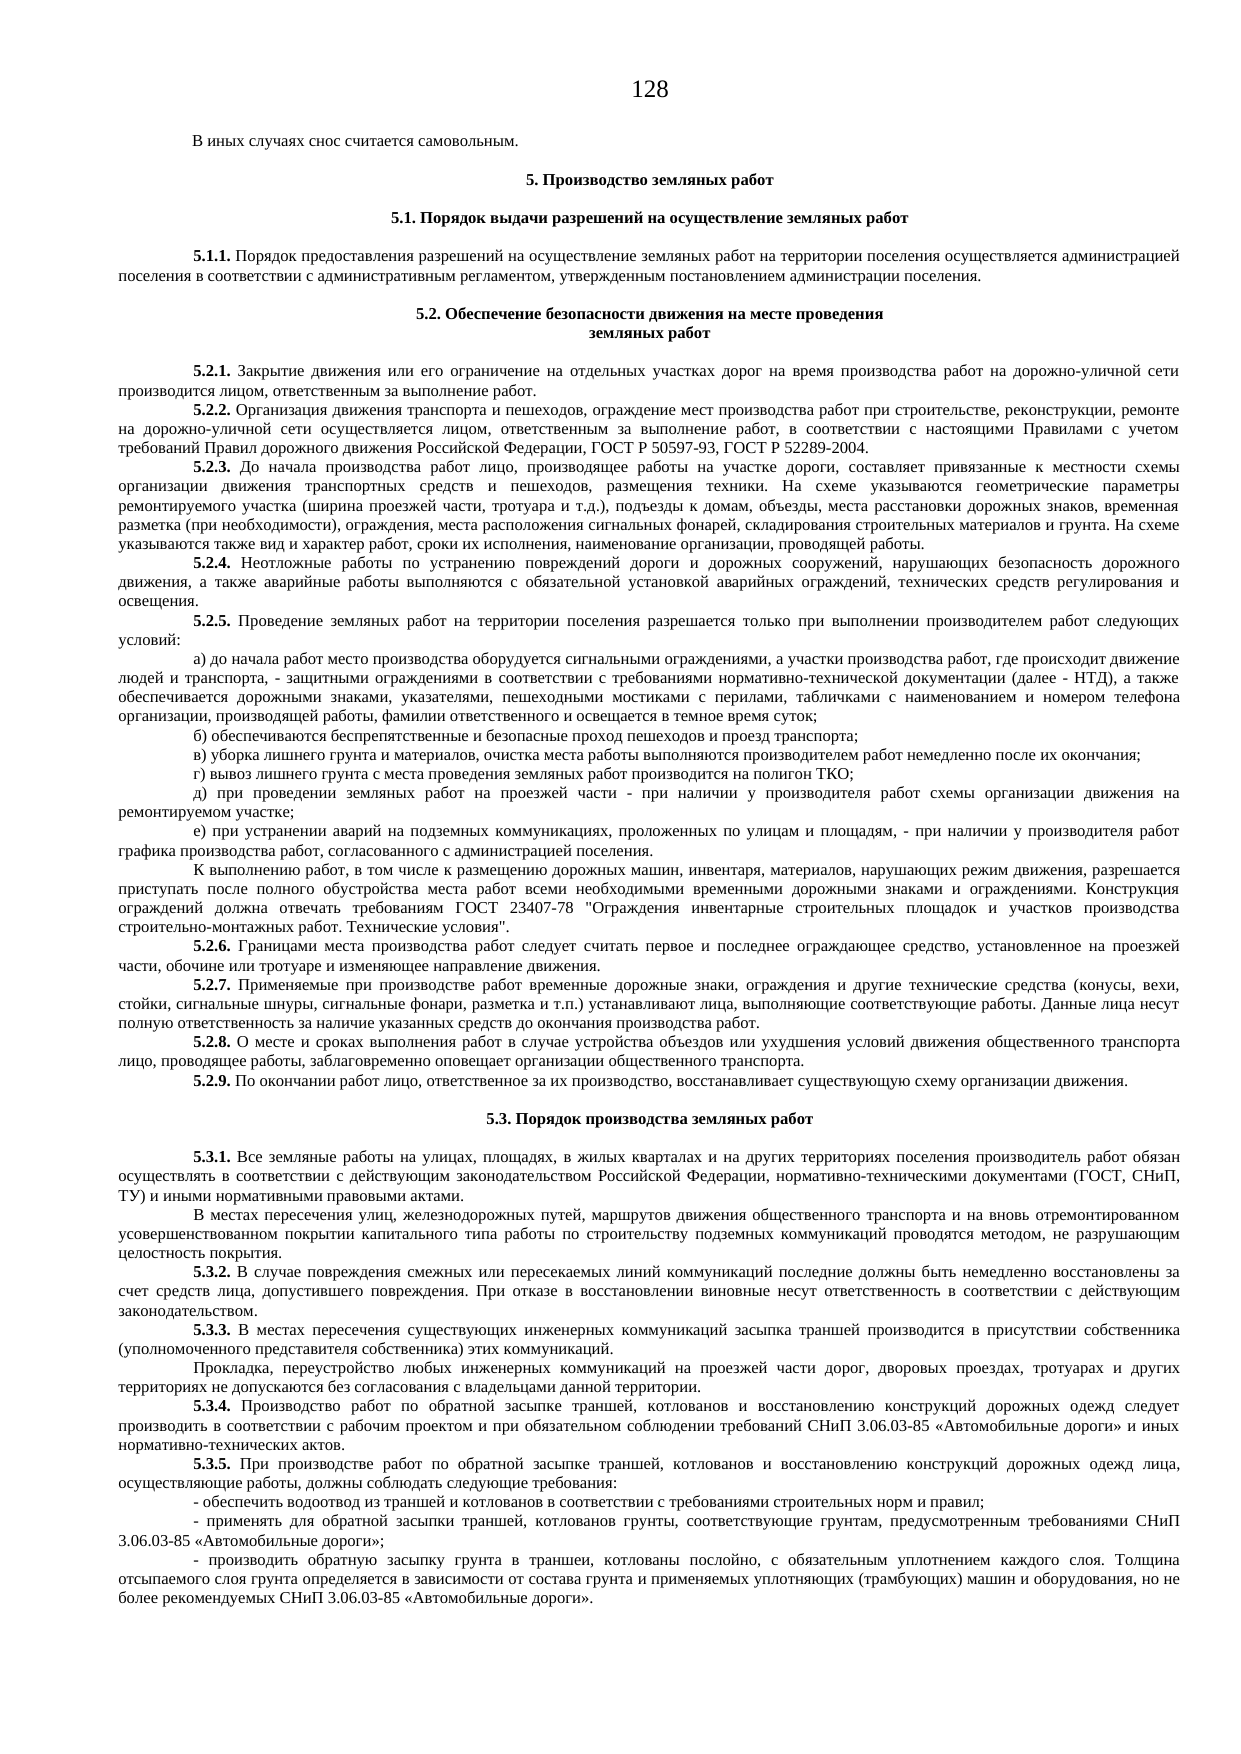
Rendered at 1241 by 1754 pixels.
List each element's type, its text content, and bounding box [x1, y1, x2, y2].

text 5.2.9. По окончании работ лицо, ответственное за их производство, восстанавливает существующую схему организации движения. [118, 1070, 1181, 1089]
text В местах пересечения улиц, железнодорожных путей, маршрутов движения общественного транспорта и на вновь отремонтированном усовершенствованном покрытии капитального типа работы по строительству подземных коммуникаций проводятся методом, не разрушающим целостность покрытия. [118, 1204, 1181, 1262]
text 5.3.1. Все земляные работы на улицах, площадях, в жилых кварталах и на других территориях поселения производитель работ обязан осуществлять в соответствии с действующим законодательством Российской Федерации, нормативно-техническими документами (ГОСТ, СНиП, ТУ) и иными нормативными правовыми актами. [118, 1147, 1181, 1204]
text 5.1. Порядок выдачи разрешений на осуществление земляных работ [118, 208, 1181, 227]
text В иных случаях снос считается самовольным. [118, 131, 1181, 150]
text К выполнению работ, в том числе к размещению дорожных машин, инвентаря, материалов, нарушающих режим движения, разрешается приступать после полного обустройства места работ всеми необходимыми временными дорожными знаками и ограждениями. Конструкция ограждений должна отвечать требованиям ГОСТ 23407-78 "Ограждения инвентарные строительных площадок и участков производства строительно-монтажных работ. Технические условия". [118, 859, 1181, 936]
text г) вывоз лишнего грунта с места проведения земляных работ производится на полигон ТКО; [118, 764, 1181, 783]
text 5.1.1. Порядок предоставления разрешений на осуществление земляных работ на территории поселения осуществляется администрацией поселения в соответствии с административным регламентом, утвержденным постановлением администрации поселения. [118, 246, 1181, 284]
text - применять для обратной засыпки траншей, котлованов грунты, соответствующие грунтам, предусмотренным требованиями СНиП 3.06.03-85 «Автомобильные дороги»; [118, 1511, 1181, 1549]
text 5. Производство земляных работ [118, 169, 1181, 189]
text 5.2.5. Проведение земляных работ на территории поселения разрешается только при выполнении производителем работ следующих условий: [118, 610, 1181, 649]
text 5.3.2. В случае повреждения смежных или пересекаемых линий коммуникаций последние должны быть немедленно восстановлены за счет средств лица, допустившего повреждения. При отказе в восстановлении виновные несут ответственность в соответствии с действующим законодательством. [118, 1262, 1181, 1319]
text - обеспечить водоотвод из траншей и котлованов в соответствии с требованиями строительных норм и правил; [118, 1492, 1181, 1511]
text 5.3.3. В местах пересечения существующих инженерных коммуникаций засыпка траншей производится в присутствии собственника (уполномоченного представителя собственника) этих коммуникаций. [118, 1319, 1181, 1358]
text 5.2.4. Неотложные работы по устранению повреждений дороги и дорожных сооружений, нарушающих безопасность дорожного движения, а также аварийные работы выполняются с обязательной установкой аварийных ограждений, технических средств регулирования и освещения. [118, 553, 1181, 610]
text 5.2.7. Применяемые при производстве работ временные дорожные знаки, ограждения и другие технические средства (конусы, вехи, стойки, сигнальные шнуры, сигнальные фонари, разметка и т.п.) устанавливают лица, выполняющие соответствующие работы. Данные лица несут полную ответственность за наличие указанных средств до окончания производства работ. [118, 974, 1181, 1032]
text 5.3. Порядок производства земляных работ [118, 1109, 1181, 1128]
text 5.2.1. Закрытие движения или его ограничение на отдельных участках дорог на время производства работ на дорожно-уличной сети производится лицом, ответственным за выполнение работ. [118, 361, 1181, 399]
text д) при проведении земляных работ на проезжей части - при наличии у производителя работ схемы организации движения на ремонтируемом участке; [118, 783, 1181, 821]
text 5.2.6. Границами места производства работ следует считать первое и последнее ограждающее средство, установленное на проезжей части, обочине или тротуаре и изменяющее направление движения. [118, 936, 1181, 974]
text е) при устранении аварий на подземных коммуникациях, проложенных по улицам и площадям, - при наличии у производителя работ графика производства работ, согласованного с администрацией поселения. [118, 821, 1181, 859]
text - производить обратную засыпку грунта в траншеи, котлованы послойно, с обязательным уплотнением каждого слоя. Толщина отсыпаемого слоя грунта определяется в зависимости от состава грунта и применяемых уплотняющих (трамбующих) машин и оборудования, но не более рекомендуемых СНиП 3.06.03-85 «Автомобильные дороги». [118, 1549, 1181, 1607]
text 5.3.4. Производство работ по обратной засыпке траншей, котлованов и восстановлению конструкций дорожных одежд следует производить в соответствии с рабочим проектом и при обязательном соблюдении требований СНиП 3.06.03-85 «Автомобильные дороги» и иных нормативно-технических актов. [118, 1396, 1181, 1454]
text Прокладка, переустройство любых инженерных коммуникаций на проезжей части дорог, дворовых проездах, тротуарах и других территориях не допускаются без согласования с владельцами данной территории. [118, 1358, 1181, 1396]
text б) обеспечиваются беспрепятственные и безопасные проход пешеходов и проезд транспорта; [118, 725, 1181, 744]
text в) уборка лишнего грунта и материалов, очистка места работы выполняются производителем работ немедленно после их окончания; [118, 744, 1181, 764]
text а) до начала работ место производства оборудуется сигнальными ограждениями, а участки производства работ, где происходит движение людей и транспорта, - защитными ограждениями в соответствии с требованиями нормативно-технической документации (далее - НТД), а также обеспечивается дорожными знаками, указателями, пешеходными мостиками с перилами, табличками с наименованием и номером телефона организации, производящей работы, фамилии ответственного и освещается в темное время суток; [118, 649, 1181, 725]
text 5.2.8. О месте и сроках выполнения работ в случае устройства объездов или ухудшения условий движения общественного транспорта лицо, проводящее работы, заблаговременно оповещает организации общественного транспорта. [118, 1032, 1181, 1070]
text 5.2.3. До начала производства работ лицо, производящее работы на участке дороги, составляет привязанные к местности схемы организации движения транспортных средств и пешеходов, размещения техники. На схеме указываются геометрические параметры ремонтируемого участка (ширина проезжей части, тротуара и т.д.), подъезды к домам, объезды, места расстановки дорожных знаков, временная разметка (при необходимости), ограждения, места расположения сигнальных фонарей, складирования строительных материалов и грунта. На схеме указываются также вид и характер работ, сроки их исполнения, наименование организации, проводящей работы. [118, 457, 1181, 553]
text земляных работ [118, 323, 1181, 342]
text 5.3.5. При производстве работ по обратной засыпке траншей, котлованов и восстановлению конструкций дорожных одежд лица, осуществляющие работы, должны соблюдать следующие требования: [118, 1454, 1181, 1492]
text 5.2. Обеспечение безопасности движения на месте проведения [118, 304, 1181, 323]
text 5.2.2. Организация движения транспорта и пешеходов, ограждение мест производства работ при строительстве, реконструкции, ремонте на дорожно-уличной сети осуществляется лицом, ответственным за выполнение работ, в соответствии с настоящими Правилами с учетом требований Правил дорожного движения Российской Федерации, ГОСТ Р 50597-93, ГОСТ Р 52289-2004. [118, 399, 1181, 457]
